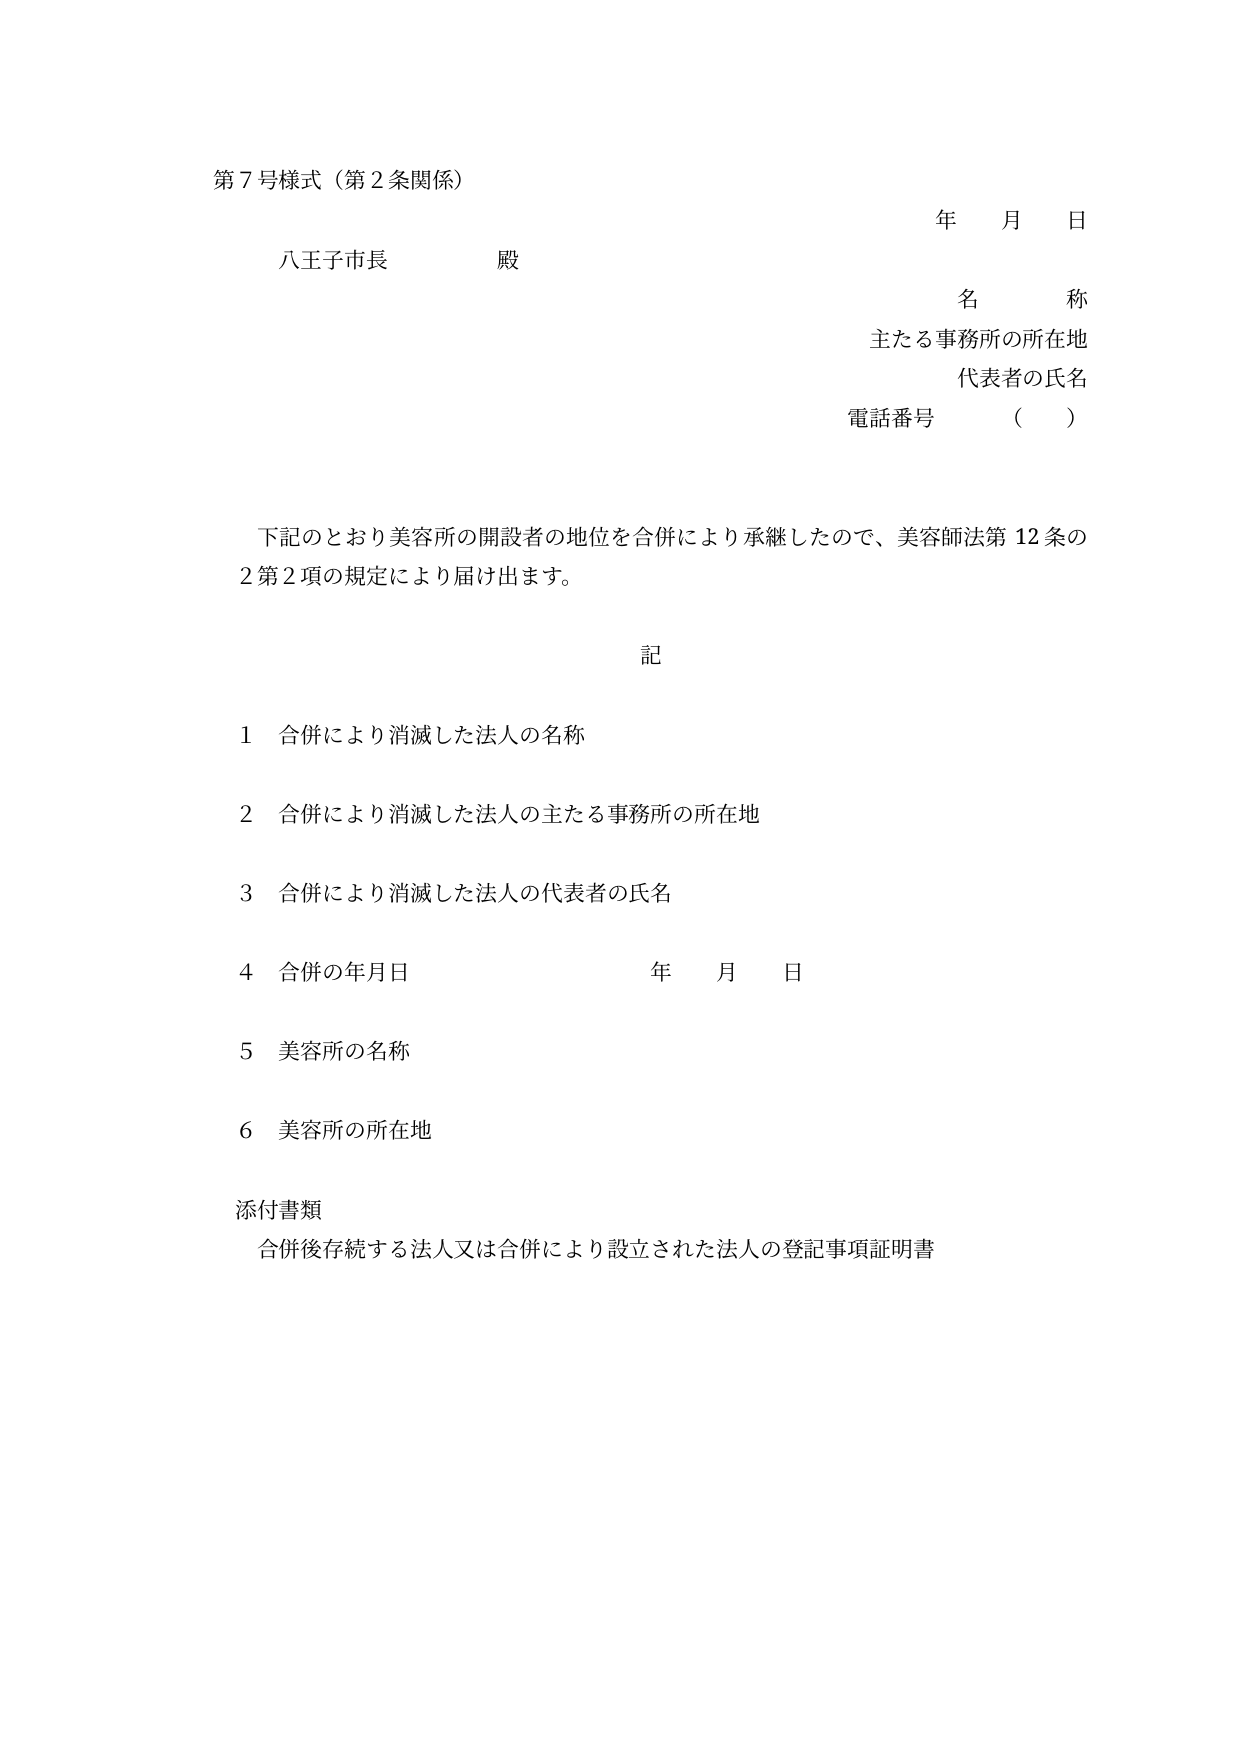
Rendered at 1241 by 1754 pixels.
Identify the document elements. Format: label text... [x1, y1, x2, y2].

text 年 月 日 [213, 199, 1088, 239]
text ６ 美容所の所在地 [213, 1109, 1088, 1149]
text ５ 美容所の名称 [213, 1030, 1088, 1070]
text 代表者の氏名 [213, 357, 1088, 397]
text 名 称 [213, 278, 1088, 318]
text 添付書類 [213, 1189, 1088, 1228]
text 下記のとおり美容所の開設者の地位を合併により承継したので、美容師法第12条の２第２項の規定により届け出ます。 [213, 516, 1088, 595]
text 第７号様式（第２条関係） [213, 159, 1088, 199]
text 記 [213, 634, 1088, 674]
text ４ 合併の年月日 年 月 日 [213, 951, 1088, 991]
text ２ 合併により消滅した法人の主たる事務所の所在地 [213, 793, 1088, 832]
text 合併後存続する法人又は合併により設立された法人の登記事項証明書 [213, 1228, 1088, 1268]
text １ 合併により消滅した法人の名称 [213, 714, 1088, 753]
text ３ 合併により消滅した法人の代表者の氏名 [213, 872, 1088, 912]
text 電話番号 （ ） [213, 397, 1088, 437]
text 八王子市長 殿 [213, 239, 1088, 278]
text 主たる事務所の所在地 [213, 318, 1088, 357]
